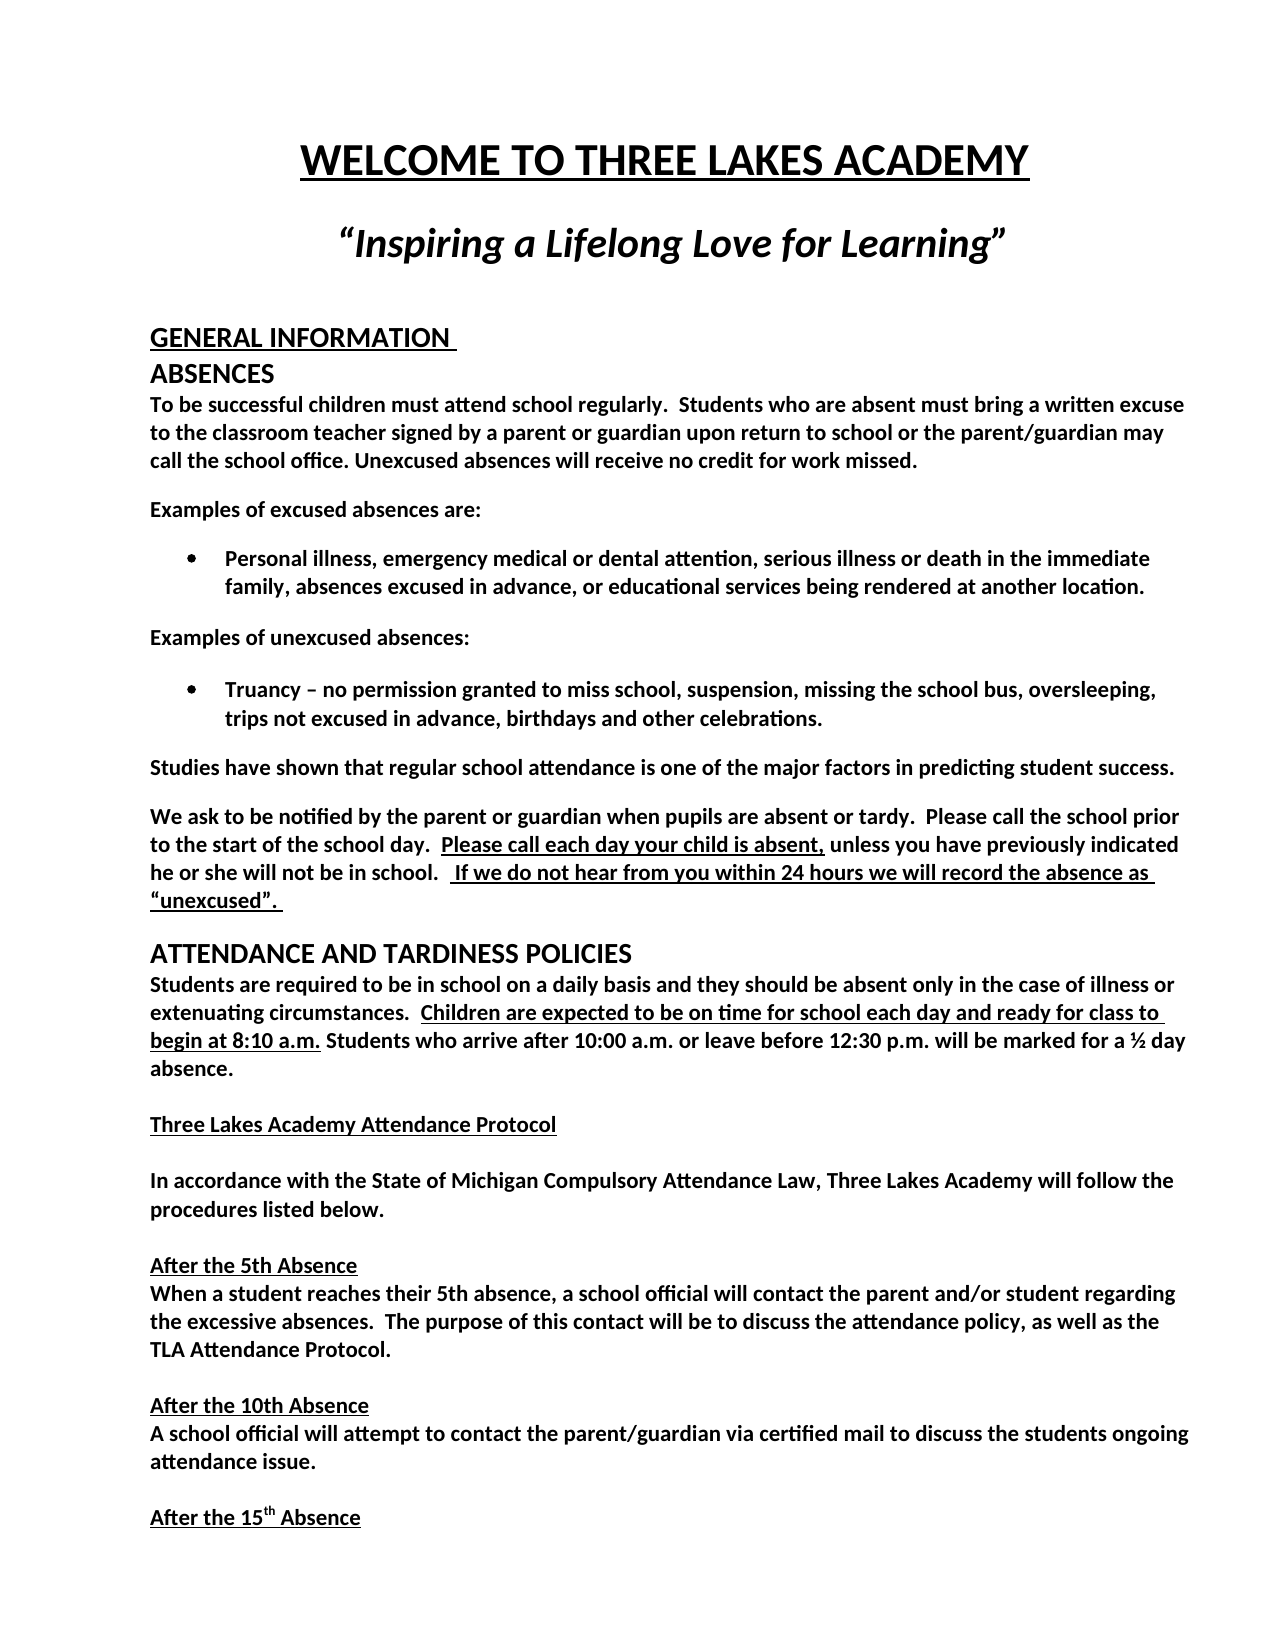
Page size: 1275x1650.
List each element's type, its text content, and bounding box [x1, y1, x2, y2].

text Students are required to be in school on a daily basis and they should be absent only in the case of illness or extenuating circumstances. Children are expected to be on time for school each day and ready for class to begin at 8:10 a.m. Students who arrive after 10:00 a.m. or leave before 12:30 p.m. will be marked for a ½ day absence. [150, 971, 1200, 1083]
text To be successful children must attend school regularly. Students who are absent must bring a written excuse to the classroom teacher signed by a parent or guardian upon return to school or the parent/guardian may call the school office. Unexcused absences will receive no credit for work missed. [150, 390, 1200, 474]
text After the 5th Absence [150, 1251, 1200, 1279]
list Personal illness, emergency medical or dental attention, serious illness or death in the immediate family, absences excused in advance, or educational services being rendered at another location. [187, 544, 1200, 600]
text Three Lakes Academy Attendance Protocol [150, 1111, 1200, 1139]
text “Inspiring a Lifelong Love for Learning” [150, 217, 1200, 268]
text We ask to be notified by the parent or guardian when pupils are absent or tardy. Please call the school prior to the start of the school day. Please call each day your child is absent, unless you have previously indicated he or she will not be in school. If we do not hear from you within 24 hours we will record the absence as “unexcused”. [150, 802, 1200, 914]
text GENERAL INFORMATION [150, 319, 1200, 355]
text A school official will attempt to contact the parent/guardian via certified mail to discuss the students ongoing attendance issue. [150, 1419, 1200, 1475]
text Examples of excused absences are: [150, 495, 1200, 523]
text When a student reaches their 5th absence, a school official will contact the parent and/or student regarding the excessive absences. The purpose of this contact will be to discuss the attendance policy, as well as the TLA Attendance Protocol. [150, 1279, 1200, 1363]
text After the 15th Absence [150, 1503, 1200, 1531]
text In accordance with the State of Michigan Compulsory Attendance Law, Three Lakes Academy will follow the procedures listed below. [150, 1167, 1200, 1223]
text WELCOME TO THREE LAKES ACADEMY [225, 131, 1200, 187]
text ATTENDANCE AND TARDINESS POLICIES [150, 935, 1200, 971]
text ABSENCES [150, 355, 1200, 390]
text Examples of unexcused absences: [150, 621, 1200, 652]
text Studies have shown that regular school attendance is one of the major factors in predicting student success. [150, 753, 1200, 781]
list Truancy – no permission granted to miss school, suspension, missing the school bus, oversleeping, trips not excused in advance, birthdays and other celebrations. [187, 673, 1200, 732]
text After the 10th Absence [150, 1391, 1200, 1419]
